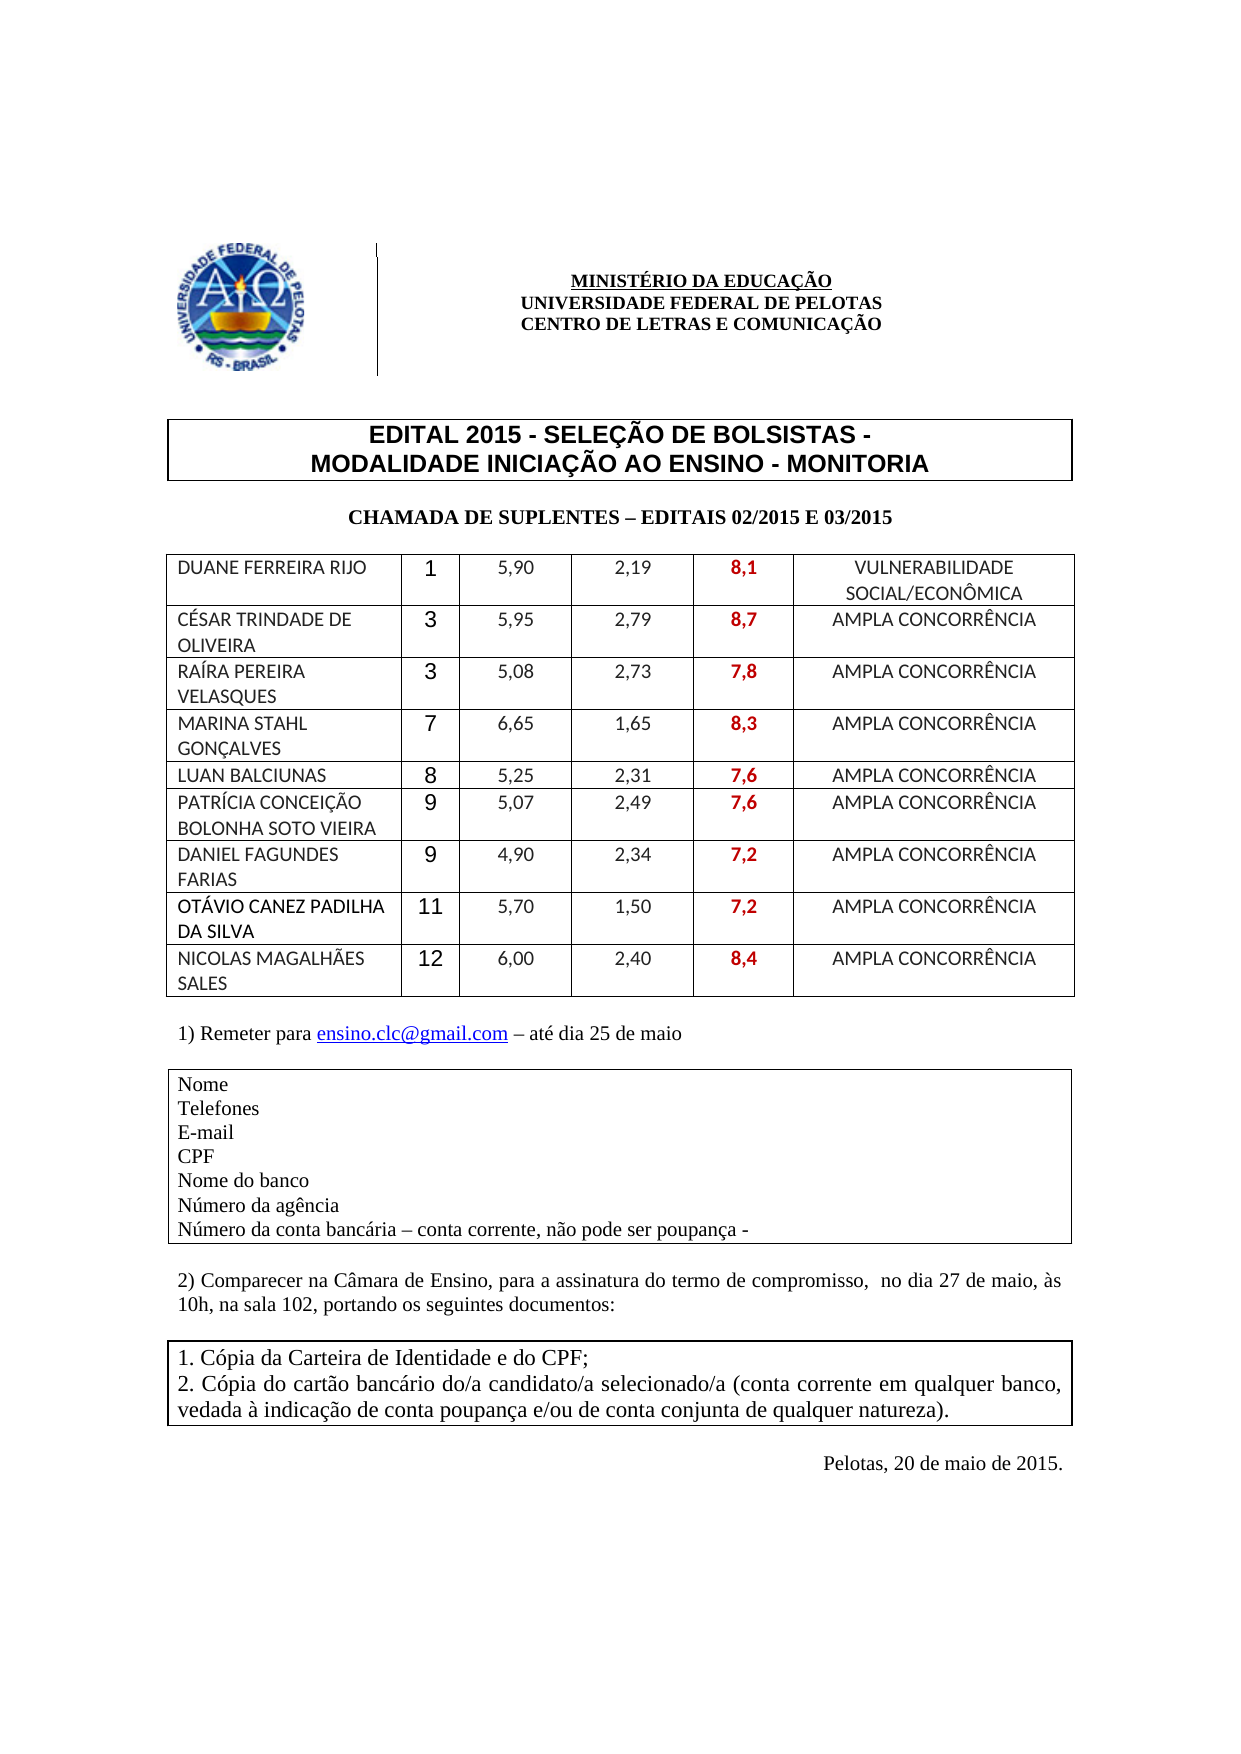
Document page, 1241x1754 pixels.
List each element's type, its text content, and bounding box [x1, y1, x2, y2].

table_cell 9 [402, 841, 459, 892]
text 1. Cópia da Carteira de Identidade e do CPF; [169, 1342, 1071, 1366]
table_cell AMPLA CONCORRÊNCIA [794, 710, 1074, 761]
table_cell RAÍRA PEREIRA VELASQUES [167, 658, 401, 709]
text Número da conta bancária – conta corrente, não pode ser poupança - [169, 1213, 1071, 1243]
table_cell MARINA STAHL GONÇALVES [167, 710, 401, 761]
table_cell 3 [402, 606, 459, 657]
table_cell 8,4 [694, 945, 793, 996]
table_cell 4,90 [460, 841, 571, 892]
table_cell 5,07 [460, 789, 571, 840]
table_cell 8,7 [694, 606, 793, 657]
text 2) Comparecer na Câmara de Ensino, para a assinatura do termo de compromisso, no dia 27 de maio, às 10h, na sala 102, portando os seguintes documentos: [177, 1268, 1063, 1316]
table_cell 2,79 [572, 606, 693, 657]
table_cell 7,2 [694, 841, 793, 892]
table_cell 8,3 [694, 710, 793, 761]
table_cell CÉSAR TRINDADE DE OLIVEIRA [167, 606, 401, 657]
table_header 8,1 [694, 555, 793, 605]
table_cell AMPLA CONCORRÊNCIA [794, 945, 1074, 996]
table_header 2,19 [572, 555, 693, 605]
text Nome do banco [177, 1168, 1063, 1192]
table_cell 7,6 [694, 762, 793, 788]
text Pelotas, 20 de maio de 2015. [177, 1450, 1063, 1474]
text 2. Cópia do cartão bancário do/a candidato/a selecionado/a (conta corrente em qualquer banco, vedada à indicação de conta poupança e/ou de conta conjunta de qualquer natureza). [169, 1366, 1071, 1425]
table_cell NICOLAS MAGALHÃES SALES [167, 945, 401, 996]
table_cell AMPLA CONCORRÊNCIA [794, 789, 1074, 840]
table_cell LUAN BALCIUNAS [167, 762, 401, 788]
text E-mail [177, 1120, 1063, 1144]
table_cell DANIEL FAGUNDES FARIAS [167, 841, 401, 892]
table_cell 7 [402, 710, 459, 761]
table_cell 5,25 [460, 762, 571, 788]
text Número da agência [177, 1192, 1063, 1213]
table_cell 1,65 [572, 710, 693, 761]
table_cell AMPLA CONCORRÊNCIA [794, 893, 1074, 944]
text CHAMADA DE SUPLENTES – EDITAIS 02/2015 E 03/2015 [177, 505, 1063, 529]
table_cell AMPLA CONCORRÊNCIA [794, 658, 1074, 709]
table_cell 11 [402, 893, 459, 944]
table_cell 5,70 [460, 893, 571, 944]
text 1) Remeter para ensino.clc@gmail.com – até dia 25 de maio [177, 1021, 1063, 1045]
table_cell 7,6 [694, 789, 793, 840]
table_header 5,90 [460, 555, 571, 605]
table_cell 1,50 [572, 893, 693, 944]
table_cell PATRÍCIA CONCEIÇÃO BOLONHA SOTO VIEIRA [167, 789, 401, 840]
table_cell 7,8 [694, 658, 793, 709]
table_header DUANE FERREIRA RIJO [167, 555, 401, 605]
table_cell 6,65 [460, 710, 571, 761]
table_cell 2,34 [572, 841, 693, 892]
text CPF [177, 1144, 1063, 1168]
table_header VULNERABILIDADE SOCIAL/ECONÔMICA [794, 555, 1074, 605]
table_cell Otávio Canez Padilha da Silva [167, 893, 401, 944]
text Nome [169, 1070, 1071, 1096]
subtitle Modalidade iniciação ao ensino - MONITORIA [169, 447, 1071, 480]
table_cell AMPLA CONCORRÊNCIA [794, 762, 1074, 788]
subtitle EDITAL 2015 - SELEÇÃO DE BOLSISTAS - [169, 420, 1071, 447]
table_cell 5,95 [460, 606, 571, 657]
table_cell 3 [402, 658, 459, 709]
table_cell 2,40 [572, 945, 693, 996]
table_cell 7,2 [694, 893, 793, 944]
table_cell 8 [402, 762, 459, 788]
table_cell AMPLA CONCORRÊNCIA [794, 841, 1074, 892]
table_cell 2,31 [572, 762, 693, 788]
table_cell AMPLA CONCORRÊNCIA [794, 606, 1074, 657]
table_cell 6,00 [460, 945, 571, 996]
table_cell 2,73 [572, 658, 693, 709]
table_header 1 [402, 555, 459, 605]
text Telefones [177, 1096, 1063, 1120]
picture [177, 243, 305, 371]
table_cell 2,49 [572, 789, 693, 840]
table_cell 12 [402, 945, 459, 996]
table_cell 5,08 [460, 658, 571, 709]
table_cell 9 [402, 789, 459, 840]
